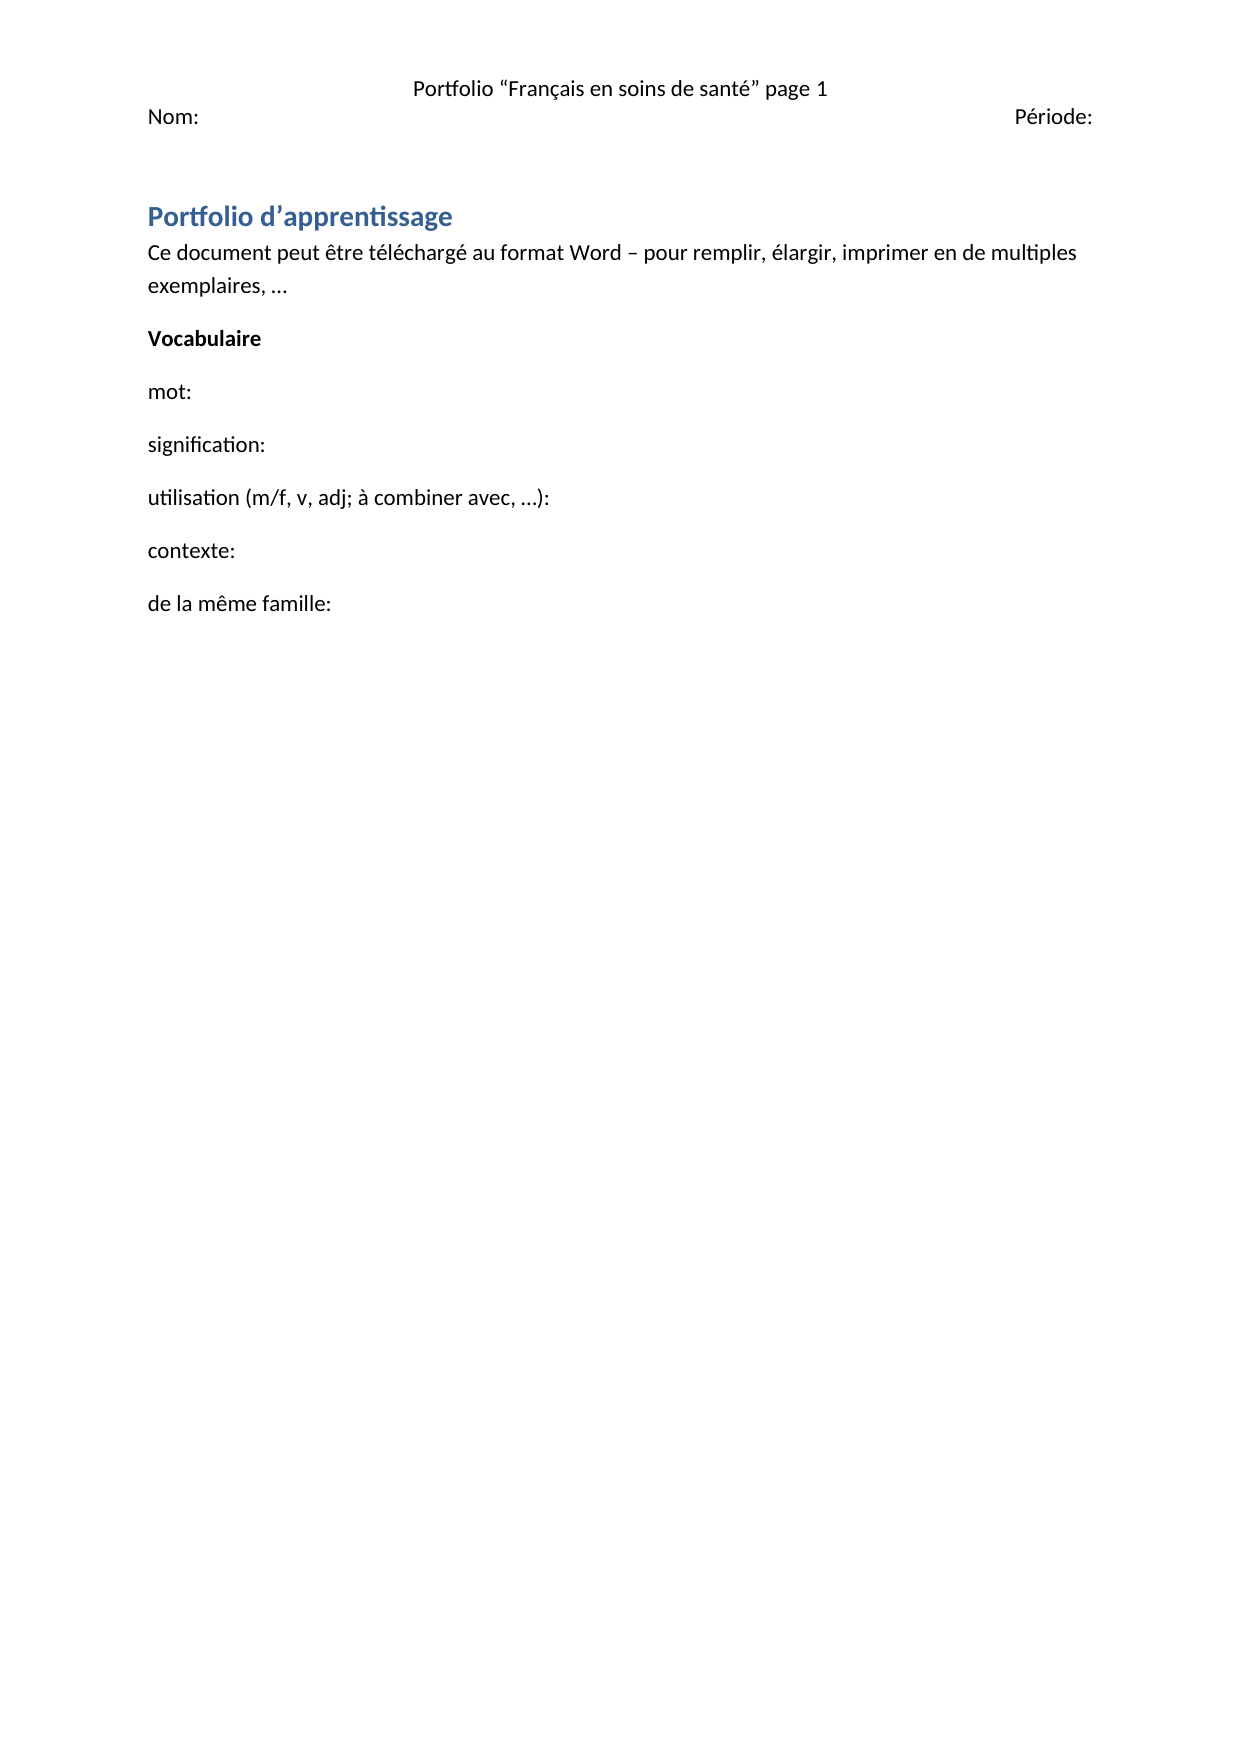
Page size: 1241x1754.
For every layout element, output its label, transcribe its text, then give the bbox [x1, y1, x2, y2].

text contexte: [148, 536, 1093, 564]
text signification: [148, 430, 1093, 458]
subtitle Portfolio d’apprentissage [148, 198, 1093, 233]
text Ce document peut être téléchargé au format Word – pour remplir, élargir, imprimer en de multiples exemplaires, … [148, 238, 1093, 299]
text utilisation (m/f, v, adj; à combiner avec, …): [148, 483, 1093, 511]
text Vocabulaire [148, 324, 1093, 352]
text de la même famille: [148, 589, 1093, 617]
text mot: [148, 377, 1093, 405]
